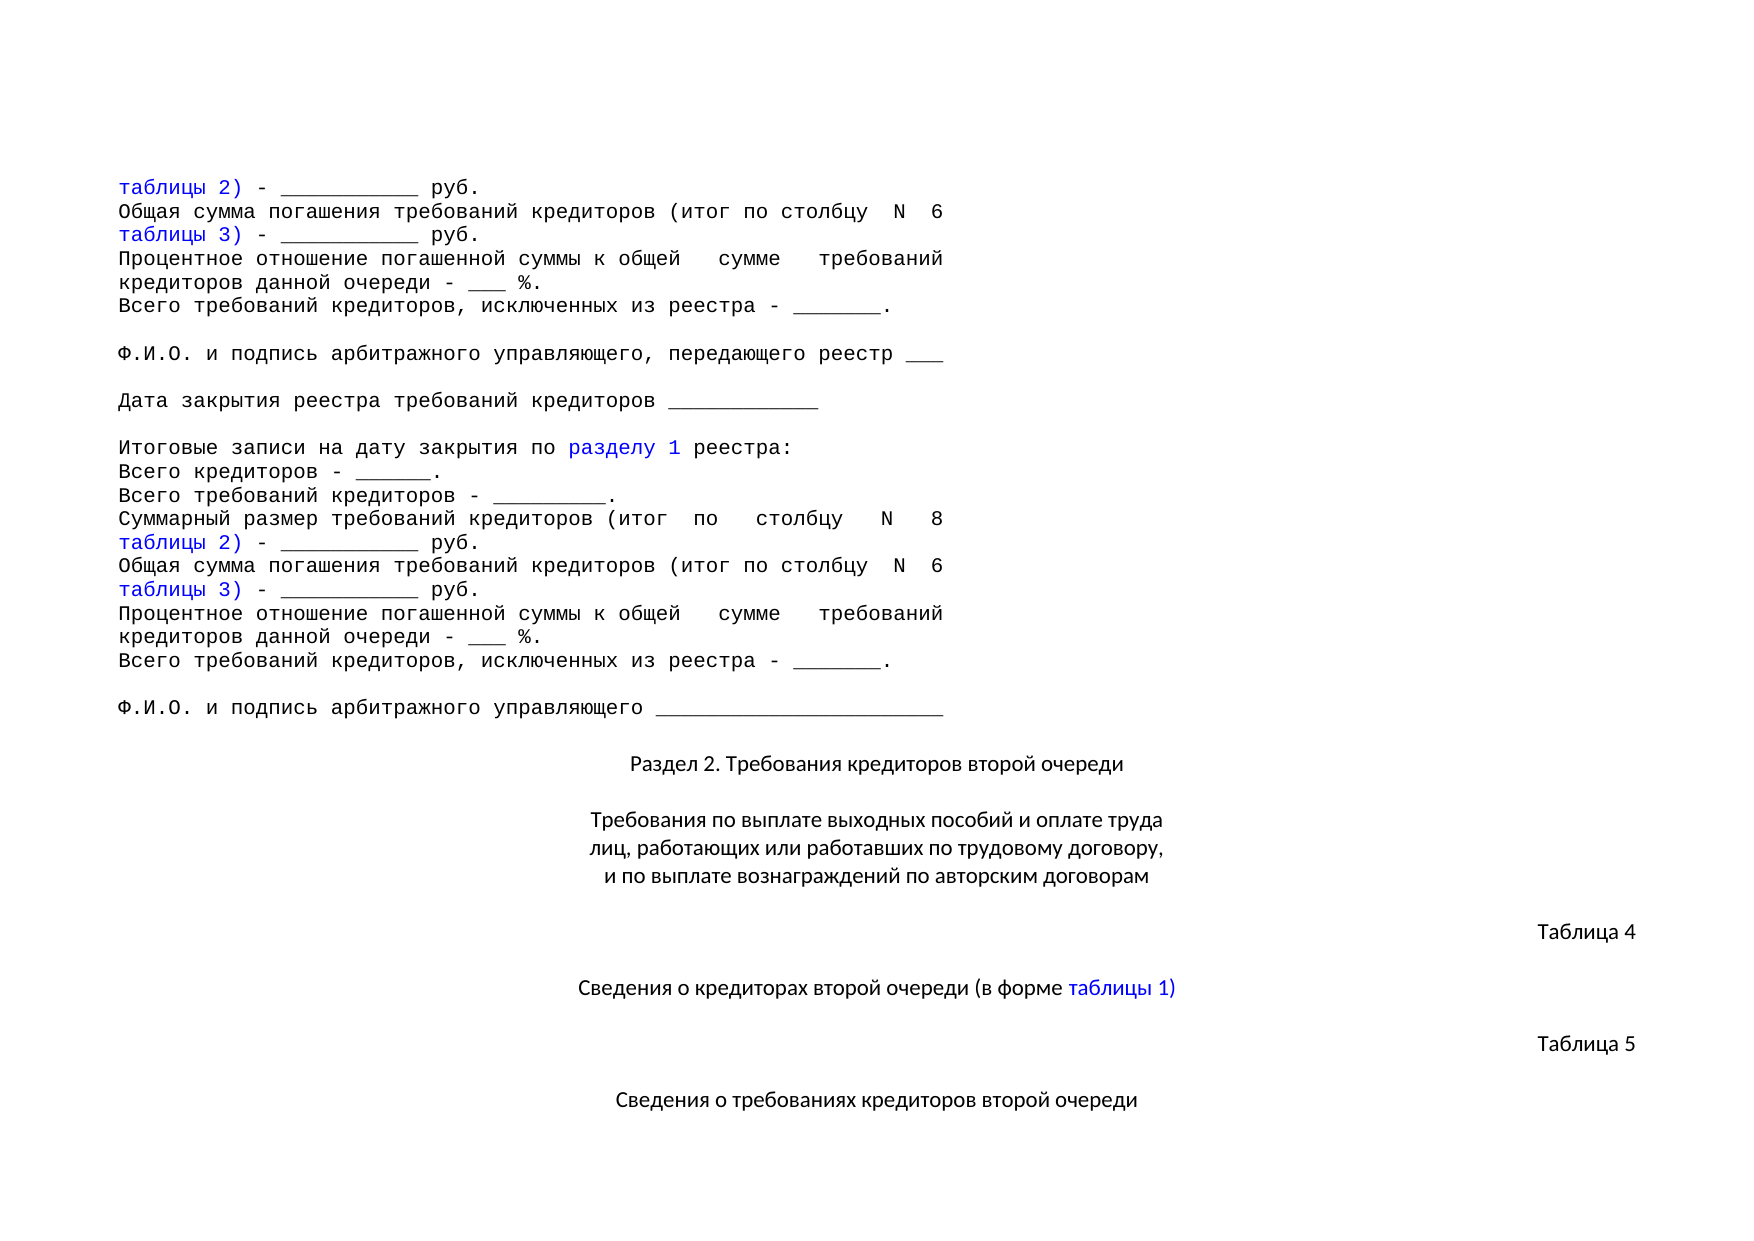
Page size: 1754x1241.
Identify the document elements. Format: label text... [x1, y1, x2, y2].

text Итоговые записи на дату закрытия по разделу 1 реестра: [118, 437, 1636, 461]
text таблицы 3) - ___________ руб. [118, 579, 1636, 603]
text таблицы 2) - ___________ руб. [118, 177, 1636, 201]
text Раздел 2. Требования кредиторов второй очереди [118, 749, 1636, 777]
text Всего требований кредиторов, исключенных из реестра - _______. [118, 295, 1636, 319]
text кредиторов данной очереди - ___ %. [118, 272, 1636, 295]
text Ф.И.О. и подпись арбитражного управляющего _______________________ [118, 697, 1636, 721]
text Сведения о требованиях кредиторов второй очереди [118, 1085, 1636, 1113]
text Общая сумма погашения требований кредиторов (итог по столбцу N 6 [118, 556, 1636, 579]
text Всего кредиторов - ______. [118, 461, 1636, 484]
text лиц, работающих или работавших по трудовому договору, [118, 833, 1636, 861]
text Суммарный размер требований кредиторов (итог по столбцу N 8 [118, 508, 1636, 532]
text кредиторов данной очереди - ___ %. [118, 626, 1636, 650]
text Сведения о кредиторах второй очереди (в форме таблицы 1) [118, 973, 1636, 1001]
text и по выплате вознаграждений по авторским договорам [118, 861, 1636, 889]
text Ф.И.О. и подпись арбитражного управляющего, передающего реестр ___ [118, 343, 1636, 366]
text Процентное отношение погашенной суммы к общей сумме требований [118, 248, 1636, 272]
text Таблица 4 [118, 917, 1636, 945]
text Всего требований кредиторов - _________. [118, 484, 1636, 508]
text Дата закрытия реестра требований кредиторов ____________ [118, 390, 1636, 414]
text Процентное отношение погашенной суммы к общей сумме требований [118, 603, 1636, 626]
text таблицы 2) - ___________ руб. [118, 532, 1636, 556]
text Всего требований кредиторов, исключенных из реестра - _______. [118, 650, 1636, 674]
text таблицы 3) - ___________ руб. [118, 224, 1636, 248]
text Общая сумма погашения требований кредиторов (итог по столбцу N 6 [118, 201, 1636, 224]
text Требования по выплате выходных пособий и оплате труда [118, 805, 1636, 833]
text Таблица 5 [118, 1029, 1636, 1057]
